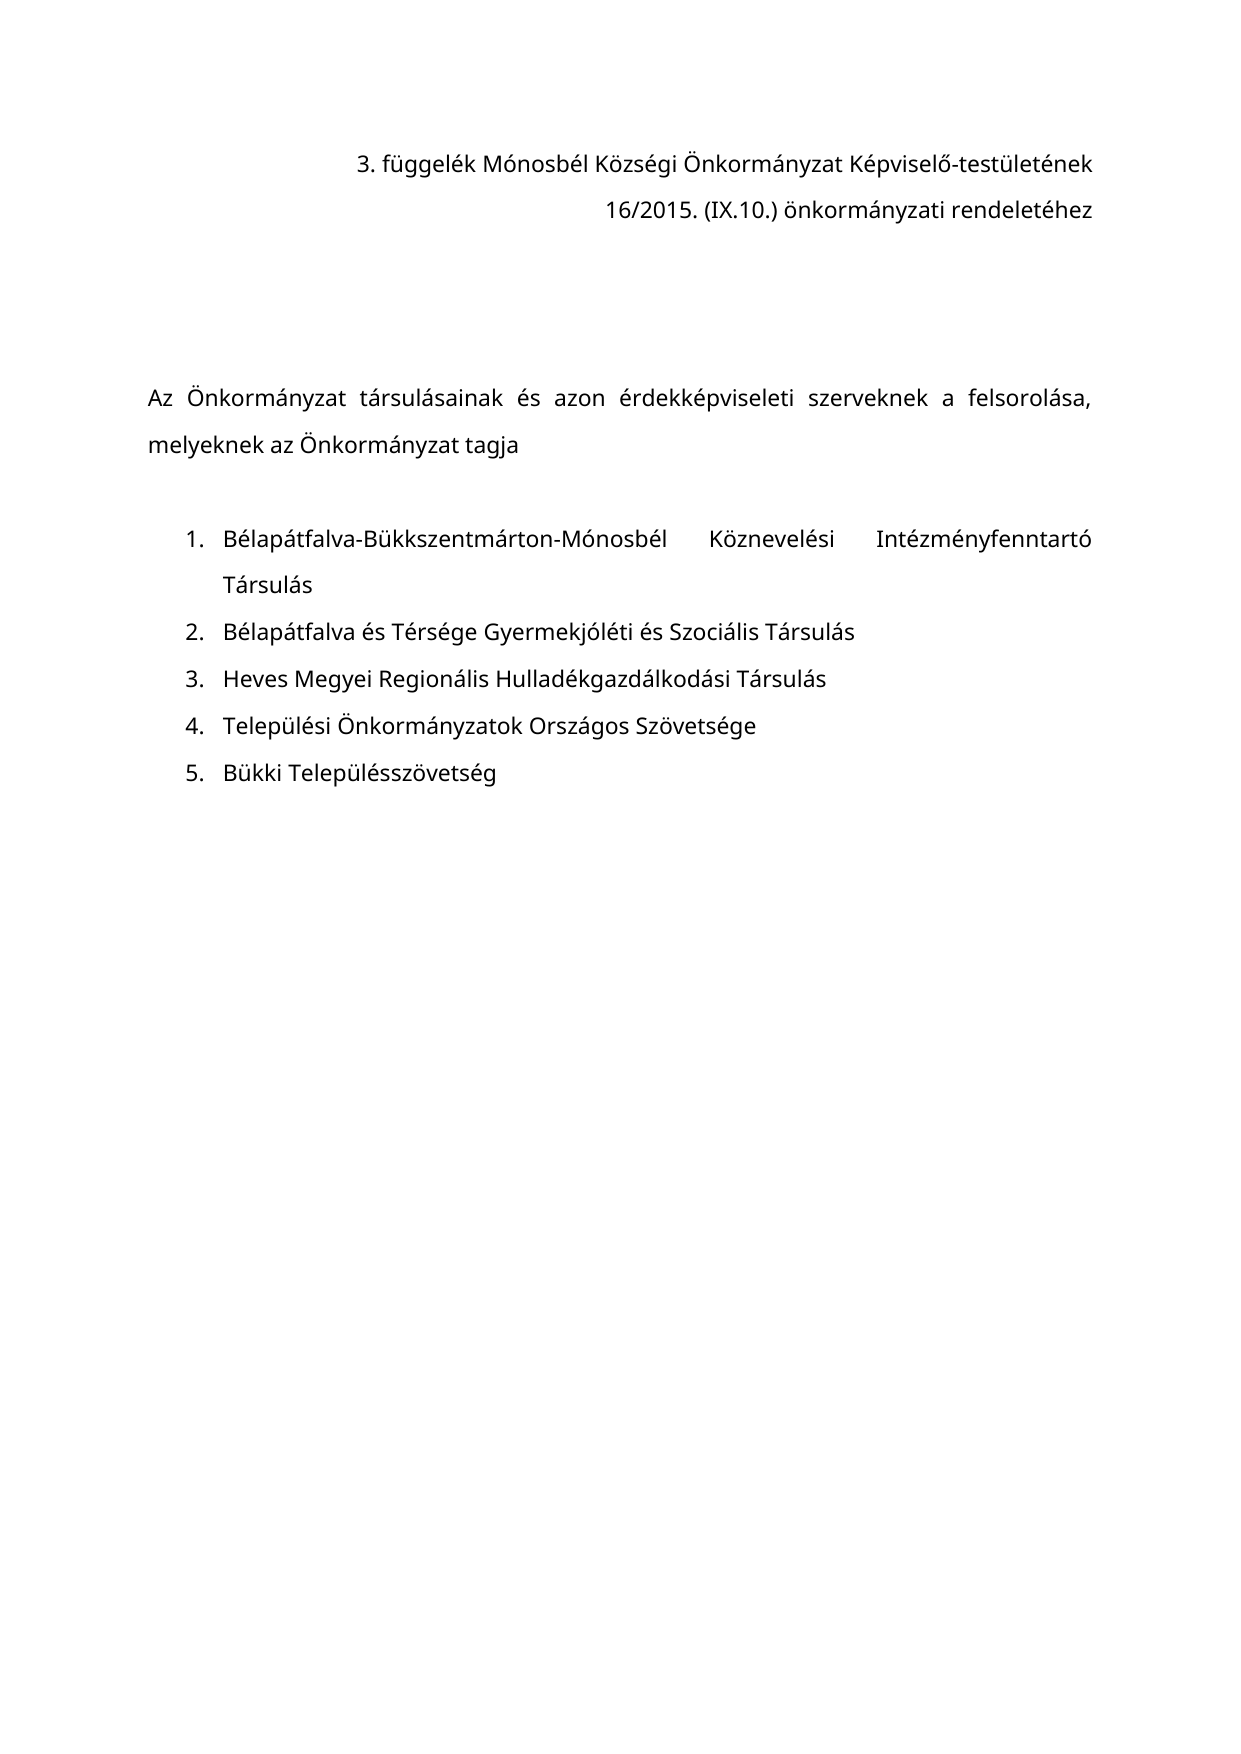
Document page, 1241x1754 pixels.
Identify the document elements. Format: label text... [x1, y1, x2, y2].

list Bélapátfalva-Bükkszentmárton-Mónosbél Köznevelési Intézményfenntartó Társulás [185, 523, 1093, 601]
list Települési Önkormányzatok Országos Szövetsége [185, 710, 1093, 741]
list Bükki Településszövetség [185, 757, 1093, 788]
list 3. függelék Mónosbél Községi Önkormányzat Képviselő-testületének [260, 148, 1093, 179]
list Heves Megyei Regionális Hulladékgazdálkodási Társulás [185, 663, 1093, 694]
text Az Önkormányzat társulásainak és azon érdekképviseleti szerveknek a felsorolása, melyeknek az Önkormányzat tagja [148, 382, 1093, 460]
list 16/2015. (IX.10.) önkormányzati rendeletéhez [260, 194, 1093, 226]
list Bélapátfalva és Térsége Gyermekjóléti és Szociális Társulás [185, 616, 1093, 648]
